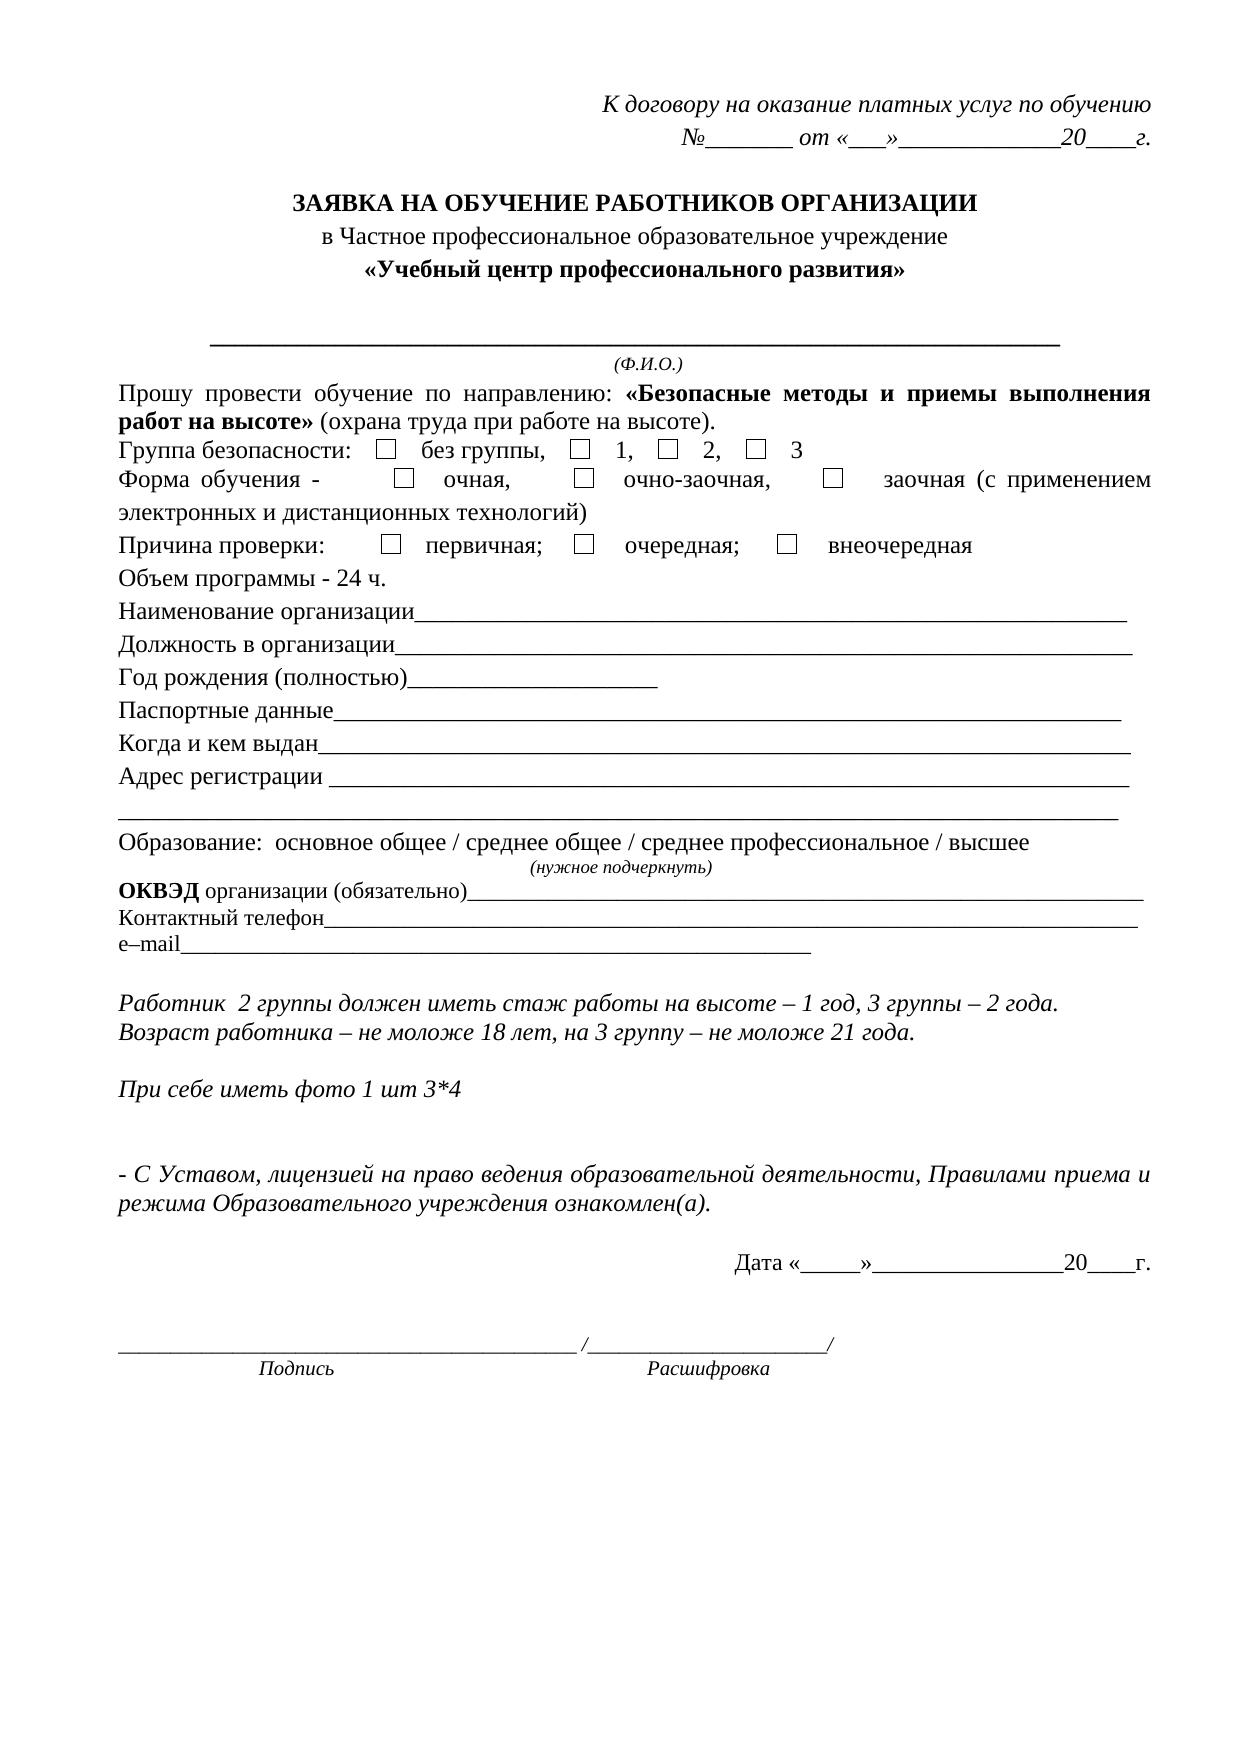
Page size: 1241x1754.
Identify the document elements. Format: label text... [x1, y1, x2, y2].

text №_______ от «___»_____________20____г. [118, 122, 1152, 150]
text К договору на оказание платных услуг по обучению [118, 89, 1152, 117]
text Дата «_____»________________20____г. [118, 1248, 1152, 1276]
text Группа безопасности: без группы, 1, 2, 3 [118, 435, 1152, 464]
text Наименование организации_________________________________________________________ [118, 596, 1152, 625]
text Прошу провести обучение по направлению: «Безопасные методы и приемы выполнения работ на высоте» (охрана труда при работе на высоте). [118, 378, 1152, 435]
text Когда и кем выдан_________________________________________________________________ [118, 728, 1152, 757]
text ____________________________________________ /_______________________/ [118, 1332, 1152, 1356]
text (Ф.И.О.) [118, 353, 1152, 374]
text Подпись Расшифровка [118, 1356, 1152, 1380]
text ________________________________________________________________________________ [118, 794, 1152, 823]
text Причина проверки: первичная; очередная; внеочередная [118, 530, 1152, 559]
text Должность в организации___________________________________________________________ [118, 629, 1152, 658]
text (нужное подчеркнуть) [118, 856, 1152, 877]
text Год рождения (полностью)____________________ [118, 662, 1152, 691]
text Контактный телефон_______________________________________________________________________ [118, 904, 1152, 930]
text Паспортные данные_______________________________________________________________ [118, 695, 1152, 724]
text в Частное профессиональное образовательное учреждение [118, 221, 1152, 249]
text e–mail_______________________________________________________ [118, 930, 1152, 956]
text Форма обучения - очная, очно-заочная, заочная (с применением электронных и дистанционных технологий) [118, 464, 1152, 526]
text «Учебный центр профессионального развития» [118, 254, 1152, 282]
text Возраст работника – не моложе 18 лет, на 3 группу – не моложе 21 года. [118, 1017, 1152, 1045]
text - С Уставом, лицензией на право ведения образовательной деятельности, Правилами приема и режима Образовательного учреждения ознакомлен(а). [118, 1159, 1152, 1217]
text Образование: основное общее / среднее общее / среднее профессиональное / высшее [118, 827, 1152, 856]
text Работник 2 группы должен иметь стаж работы на высоте – 1 год, 3 группы – 2 года. [118, 988, 1152, 1017]
text ____________________________________________________________________ [118, 320, 1152, 348]
text ОКВЭД организации (обязательно)___________________________________________________________ [118, 877, 1152, 904]
text Адрес регистрации ________________________________________________________________ [118, 761, 1152, 790]
text ЗАЯВКА НА ОБУЧЕНИЕ РАБОТНИКОВ ОРГАНИЗАЦИИ [118, 188, 1152, 216]
text Объем программы - 24 ч. [118, 563, 1152, 592]
text При себе иметь фото 1 шт 3*4 [118, 1074, 1152, 1103]
